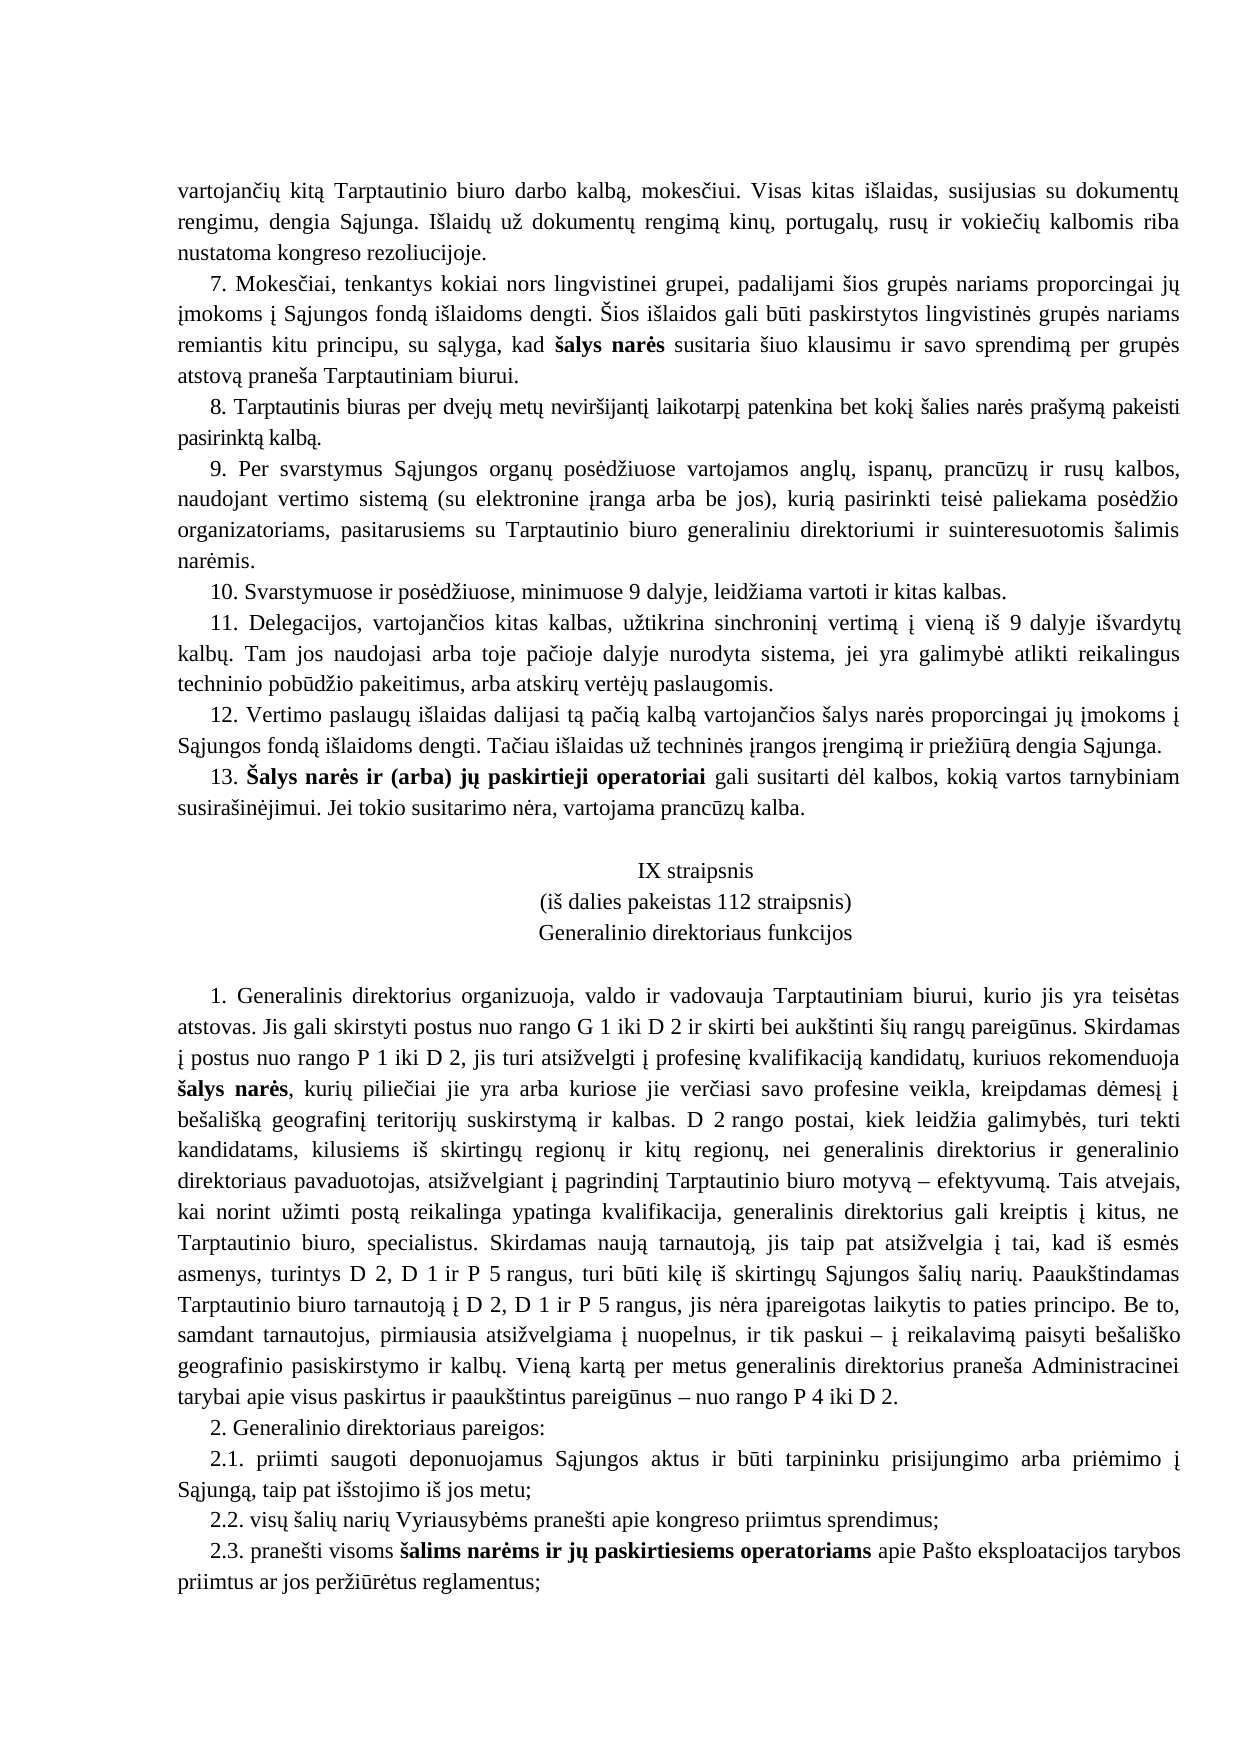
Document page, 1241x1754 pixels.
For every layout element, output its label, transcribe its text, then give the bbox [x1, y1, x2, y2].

text 2.2. visų šalių narių Vyriausybėms pranešti apie kongreso priimtus sprendimus; [177, 1507, 1181, 1533]
text 12. Vertimo paslaugų išlaidas dalijasi tą pačią kalbą vartojančios šalys narės proporcingai jų įmokoms į Sąjungos fondą išlaidoms dengti. Tačiau išlaidas už techninės įrangos įrengimą ir priežiūrą dengia Sąjunga. [177, 701, 1181, 758]
text 2.3. pranešti visoms šalims narėms ir jų paskirtiesiems operatoriams apie Pašto eksploatacijos tarybos priimtus ar jos peržiūrėtus reglamentus; [177, 1537, 1181, 1594]
text 11. Delegacijos, vartojančios kitas kalbas, užtikrina sinchroninį vertimą į vieną iš 9 dalyje išvardytų kalbų. Tam jos naudojasi arba toje pačioje dalyje nurodyta sistema, jei yra galimybė atlikti reikalingus techninio pobūdžio pakeitimus, arba atskirų vertėjų paslaugomis. [177, 609, 1181, 697]
text 7. Mokesčiai, tenkantys kokiai nors lingvistinei grupei, padalijami šios grupės nariams proporcingai jų įmokoms į Sąjungos fondą išlaidoms dengti. Šios išlaidos gali būti paskirstytos lingvistinės grupės nariams remiantis kitu principu, su sąlyga, kad šalys narės susitaria šiuo klausimu ir savo sprendimą per grupės atstovą praneša Tarptautiniam biurui. [177, 270, 1181, 388]
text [177, 177, 1181, 265]
text 2.1. priimti saugoti deponuojamus Sąjungos aktus ir būti tarpininku prisijungimo arba priėmimo į Sąjungą, taip pat išstojimo iš jos metu; [177, 1445, 1181, 1502]
text 1. Generalinis direktorius organizuoja, valdo ir vadovauja Tarptautiniam biurui, kurio jis yra teisėtas atstovas. Jis gali skirstyti postus nuo rango G 1 iki D 2 ir skirti bei aukštinti šių rangų pareigūnus. Skirdamas į postus nuo rango P 1 iki D 2, jis turi atsižvelgti į profesinę kvalifikaciją kandidatų, kuriuos rekomenduoja šalys narės, kurių piliečiai jie yra arba kuriose jie verčiasi savo profesine veikla, kreipdamas dėmesį į bešališką geografinį teritorijų suskirstymą ir kalbas. D 2 rango postai, kiek leidžia galimybės, turi tekti kandidatams, kilusiems iš skirtingų regionų ir kitų regionų, nei generalinis direktorius ir generalinio direktoriaus pavaduotojas, atsižvelgiant į pagrindinį Tarptautinio biuro motyvą – efektyvumą. Tais atvejais, kai norint užimti postą reikalinga ypatinga kvalifikacija, generalinis direktorius gali kreiptis į kitus, ne Tarptautinio biuro, specialistus. Skirdamas naują tarnautoją, jis taip pat atsižvelgia į tai, kad iš esmės asmenys, turintys D 2, D 1 ir P 5 rangus, turi būti kilę iš skirtingų Sąjungos šalių narių. Paaukštindamas Tarptautinio biuro tarnautoją į D 2, D 1 ir P 5 rangus, jis nėra įpareigotas laikytis to paties principo. Be to, samdant tarnautojus, pirmiausia atsižvelgiama į nuopelnus, ir tik paskui – į reikalavimą paisyti bešališko geografinio pasiskirstymo ir kalbų. Vieną kartą per metus generalinis direktorius praneša Administracinei tarybai apie visus paskirtus ir paaukštintus pareigūnus – nuo rango P 4 iki D 2. [177, 982, 1181, 1409]
text Generalinio direktoriaus funkcijos [177, 919, 1181, 945]
text 10. Svarstymuose ir posėdžiuose, minimuose 9 dalyje, leidžiama vartoti ir kitas kalbas. [177, 578, 1181, 604]
text 8. Tarptautinis biuras per dvejų metų neviršijantį laikotarpį patenkina bet kokį šalies narės prašymą pakeisti pasirinktą kalbą. [177, 393, 1181, 450]
text IX straipsnis [177, 857, 1181, 884]
text 9. Per svarstymus Sąjungos organų posėdžiuose vartojamos anglų, ispanų, prancūzų ir rusų kalbos, naudojant vertimo sistemą (su elektronine įranga arba be jos), kurią pasirinkti teisė paliekama posėdžio organizatoriams, pasitarusiems su Tarptautinio biuro generaliniu direktoriumi ir suinteresuotomis šalimis narėmis. [177, 455, 1181, 573]
text 13. Šalys narės ir (arba) jų paskirtieji operatoriai gali susitarti dėl kalbos, kokią vartos tarnybiniam susirašinėjimui. Jei tokio susitarimo nėra, vartojama prancūzų kalba. [177, 763, 1181, 820]
text 2. Generalinio direktoriaus pareigos: [177, 1414, 1181, 1440]
text (iš dalies pakeistas 112 straipsnis) [177, 888, 1181, 914]
